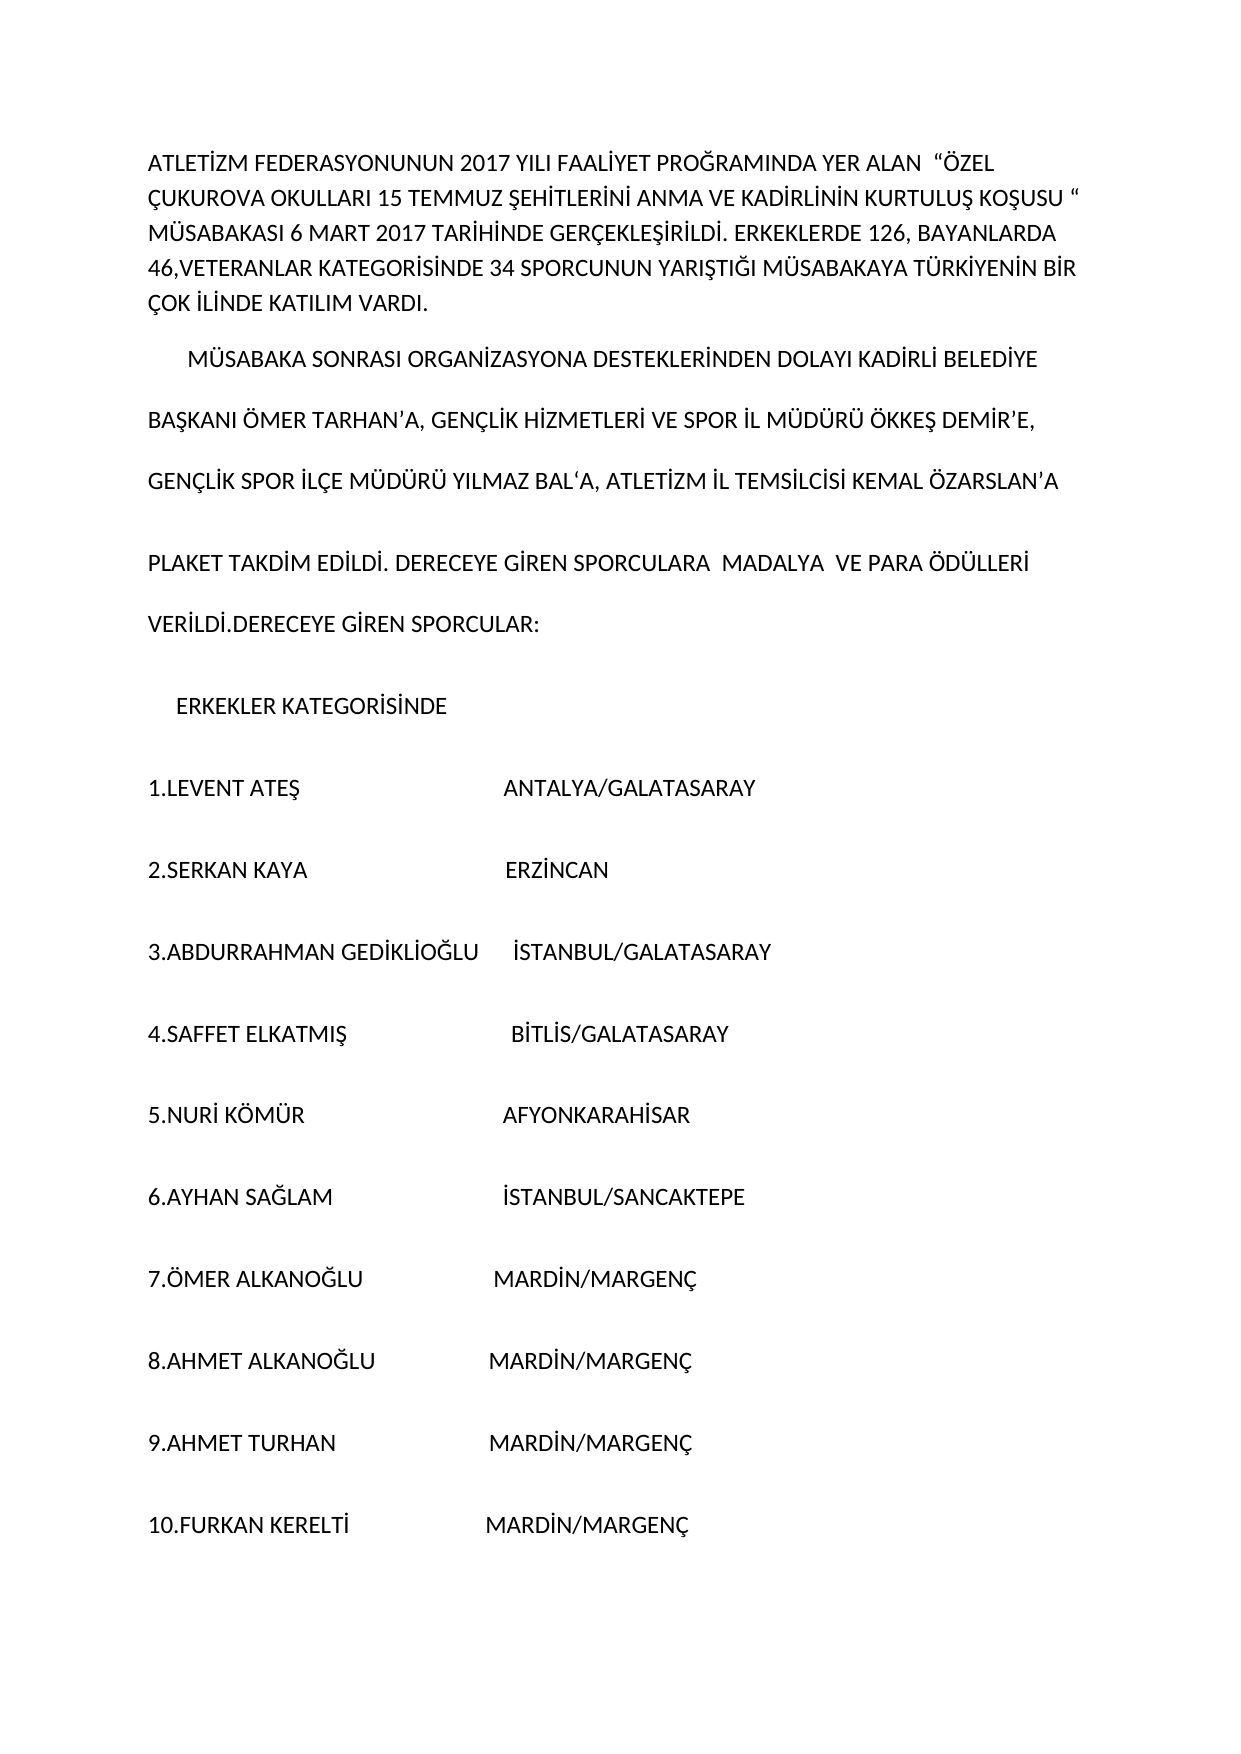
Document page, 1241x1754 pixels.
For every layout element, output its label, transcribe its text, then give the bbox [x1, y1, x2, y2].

text ATLETİZM FEDERASYONUNUN 2017 YILI FAALİYET PROĞRAMINDA YER ALAN “ÖZEL ÇUKUROVA OKULLARI 15 TEMMUZ ŞEHİTLERİNİ ANMA VE KADİRLİNİN KURTULUŞ KOŞUSU “ MÜSABAKASI 6 MART 2017 TARİHİNDE GERÇEKLEŞİRİLDİ. ERKEKLERDE 126, BAYANLARDA 46,VETERANLAR KATEGORİSİNDE 34 SPORCUNUN YARIŞTIĞI MÜSABAKAYA TÜRKİYENİN BİR ÇOK İLİNDE KATILIM VARDI. [148, 148, 1093, 318]
text 9.AHMET TURHAN MARDİN/MARGENÇ [148, 1427, 1093, 1458]
text 8.AHMET ALKANOĞLU MARDİN/MARGENÇ [148, 1345, 1093, 1376]
text 3.ABDURRAHMAN GEDİKLİOĞLU İSTANBUL/GALATASARAY [148, 936, 1093, 966]
text 10.FURKAN KERELTİ MARDİN/MARGENÇ [148, 1509, 1093, 1539]
text PLAKET TAKDİM EDİLDİ. DERECEYE GİREN SPORCULARA MADALYA VE PARA ÖDÜLLERİ VERİLDİ.DERECEYE GİREN SPORCULAR: [148, 547, 1093, 639]
text 7.ÖMER ALKANOĞLU MARDİN/MARGENÇ [148, 1263, 1093, 1294]
text 4.SAFFET ELKATMIŞ BİTLİS/GALATASARAY [148, 1018, 1093, 1048]
text 5.NURİ KÖMÜR AFYONKARAHİSAR [148, 1100, 1093, 1130]
text MÜSABAKA SONRASI ORGANİZASYONA DESTEKLERİNDEN DOLAYI KADİRLİ BELEDİYE BAŞKANI ÖMER TARHAN’A, GENÇLİK HİZMETLERİ VE SPOR İL MÜDÜRÜ ÖKKEŞ DEMİR’E, GENÇLİK SPOR İLÇE MÜDÜRÜ YILMAZ BAL‘A, ATLETİZM İL TEMSİLCİSİ KEMAL ÖZARSLAN’A [148, 343, 1093, 496]
text 6.AYHAN SAĞLAM İSTANBUL/SANCAKTEPE [148, 1182, 1093, 1212]
text 2.SERKAN KAYA ERZİNCAN [148, 854, 1093, 884]
text ERKEKLER KATEGORİSİNDE [148, 690, 1093, 721]
text 1.LEVENT ATEŞ ANTALYA/GALATASARAY [148, 772, 1093, 803]
